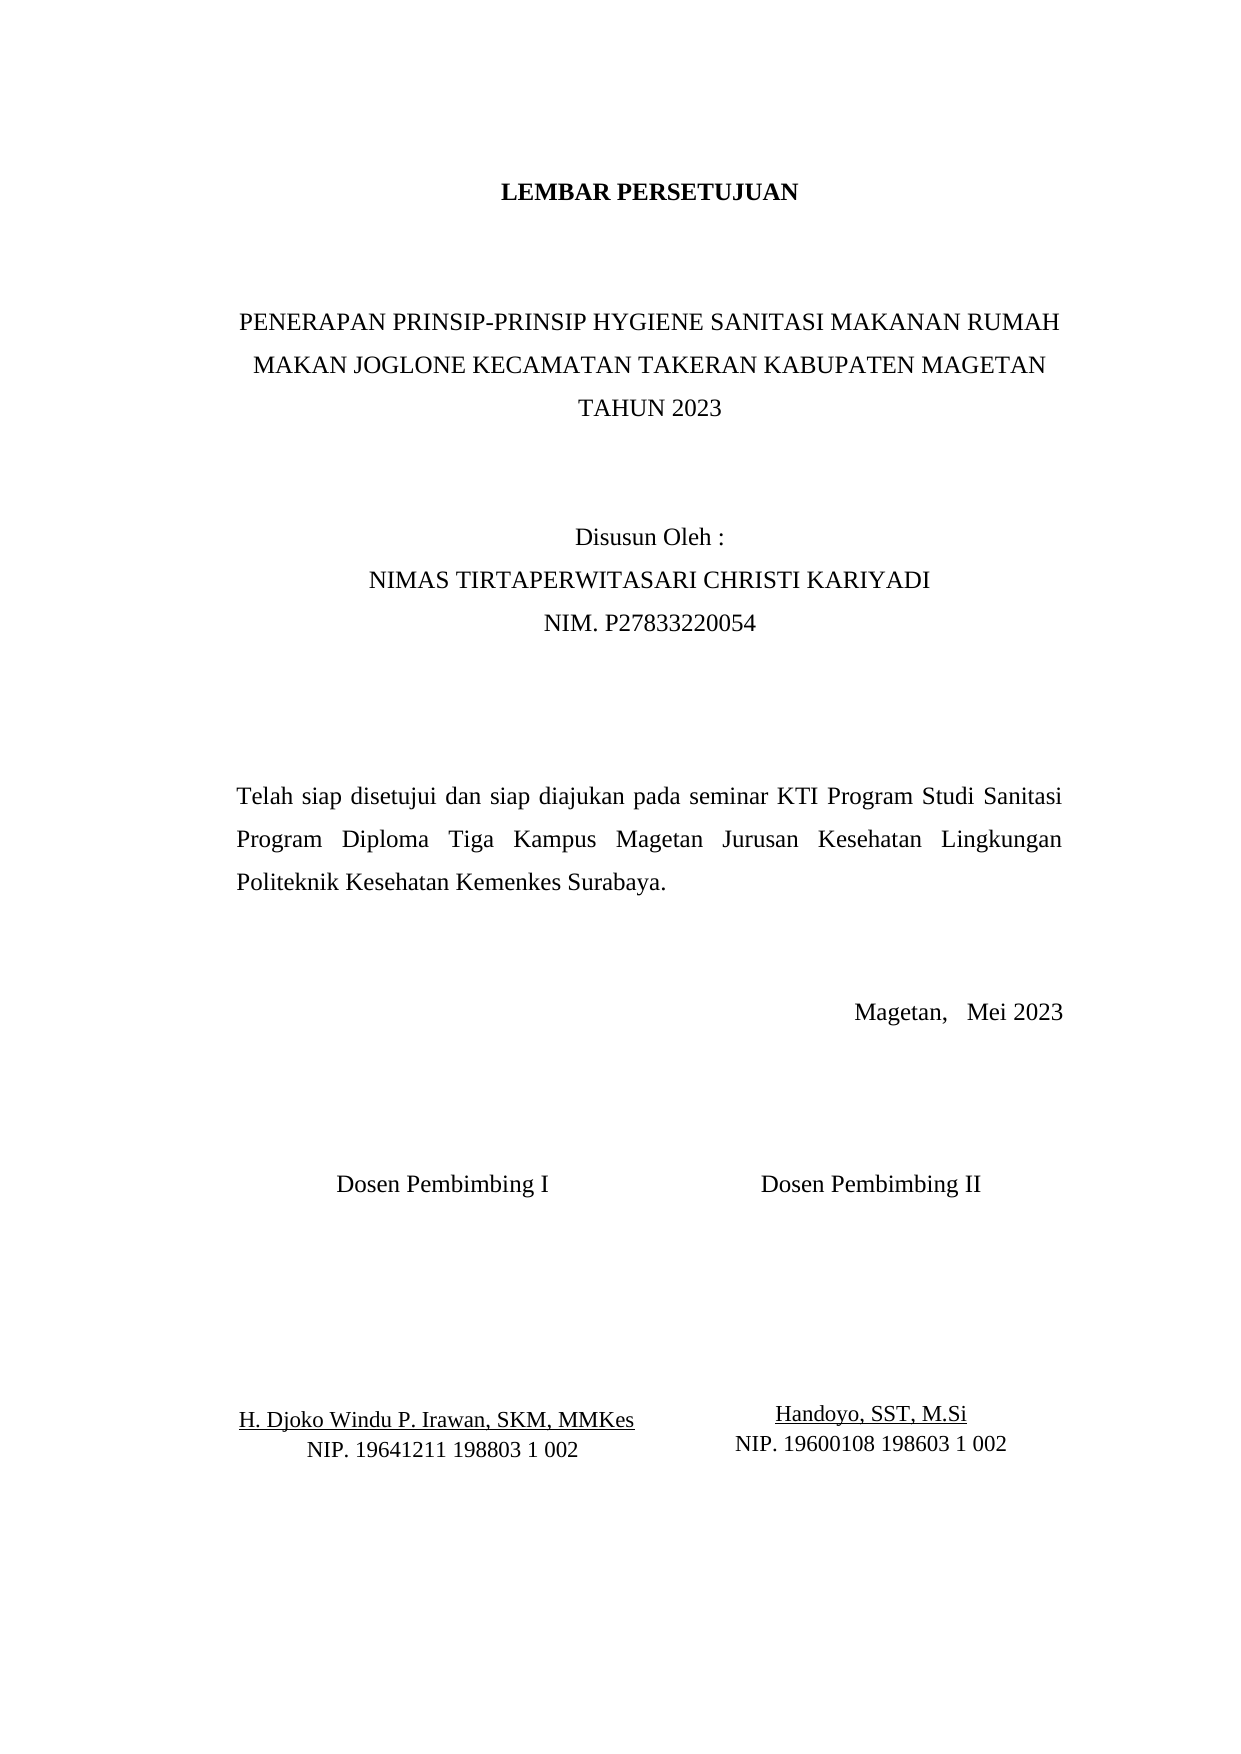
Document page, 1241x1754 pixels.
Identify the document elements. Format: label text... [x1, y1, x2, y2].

text PENERAPAN PRINSIP-PRINSIP HYGIENE SANITASI MAKANAN RUMAH MAKAN JOGLONE KECAMATAN TAKERAN KABUPATEN MAGETAN TAHUN 2023 [236, 307, 1063, 422]
text Disusun Oleh : [236, 522, 1063, 551]
table_header Dosen Pembimbing II [664, 1169, 1078, 1202]
text NIMAS TIRTAPERWITASARI CHRISTI KARIYADI [236, 565, 1063, 594]
table_header Dosen Pembimbing I [221, 1169, 664, 1202]
table_cell Handoyo, SST, M.Si NIP. 19600108 198603 1 002 [664, 1202, 1078, 1499]
text Magetan, Mei 2023 [236, 997, 1063, 1025]
text LEMBAR PERSETUJUAN [236, 177, 1063, 206]
text NIM. P27833220054 [236, 608, 1063, 637]
text Telah siap disetujui dan siap diajukan pada seminar KTI Program Studi Sanitasi Program Diploma Tiga Kampus Magetan Jurusan Kesehatan Lingkungan Politeknik Kesehatan Kemenkes Surabaya. [236, 781, 1063, 896]
table_cell H. Djoko Windu P. Irawan, SKM, MMKes NIP. 19641211 198803 1 002 [221, 1202, 664, 1499]
